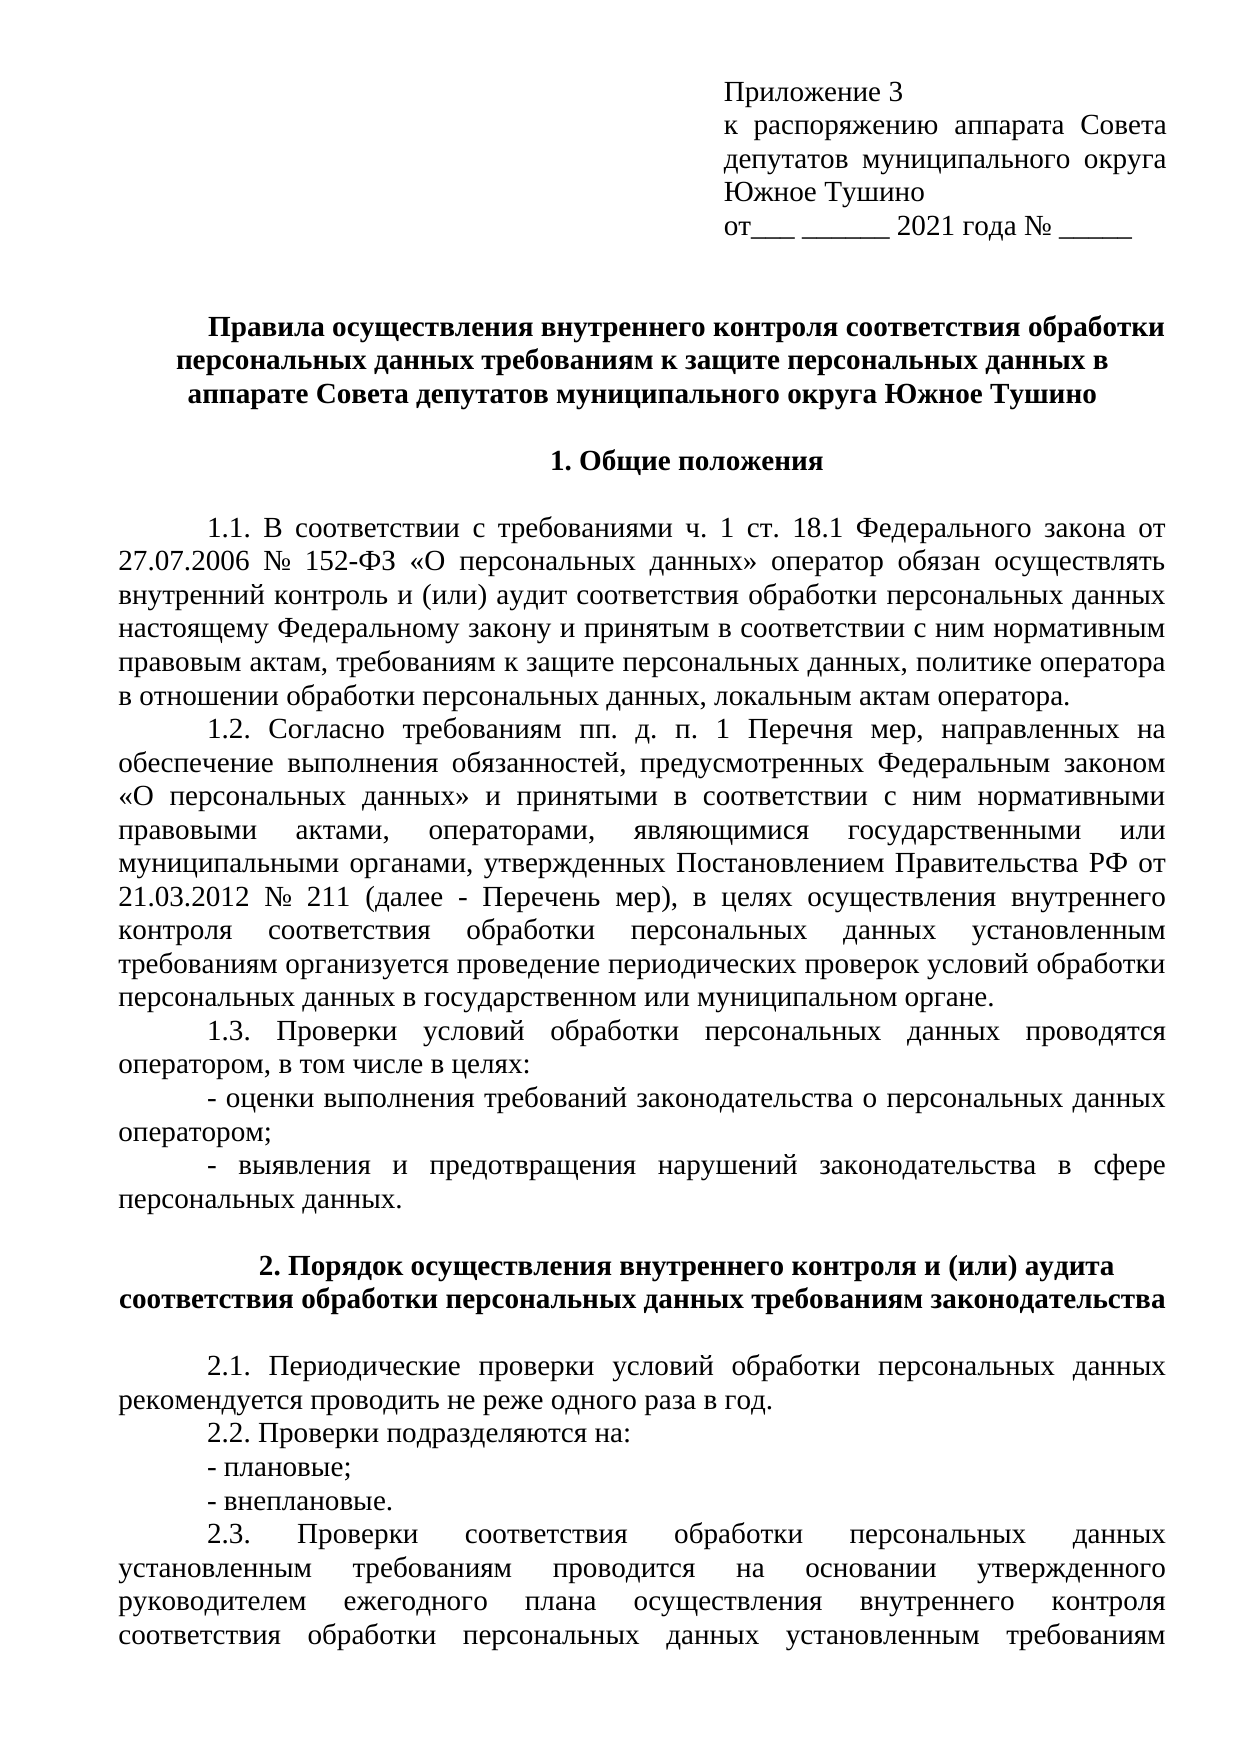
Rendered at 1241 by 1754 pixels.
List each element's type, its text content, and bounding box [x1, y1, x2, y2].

text Правила осуществления внутреннего контроля соответствия обработки персональных данных требованиям к защите персональных данных в аппарате Совета депутатов муниципального округа Южное Тушино [118, 309, 1167, 409]
text Приложение 3 [118, 74, 1167, 107]
text к распоряжению аппарата Совета депутатов муниципального округа Южное Тушино [723, 107, 1167, 208]
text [118, 1516, 1167, 1650]
text - выявления и предотвращения нарушений законодательства в сфере персональных данных. [118, 1147, 1167, 1214]
text - оценки выполнения требований законодательства о персональных данных оператором; [118, 1080, 1167, 1147]
text 1.3. Проверки условий обработки персональных данных проводятся оператором, в том числе в целях: [118, 1013, 1167, 1080]
text 1.2. Согласно требованиям пп. д. п. 1 Перечня мер, направленных на обеспечение выполнения обязанностей, предусмотренных Федеральным законом «О персональных данных» и принятыми в соответствии с ним нормативными правовыми актами, операторами, являющимися государственными или муниципальными органами, утвержденных Постановлением Правительства РФ от 21.03.2012 № 211 (далее - Перечень мер), в целях осуществления внутреннего контроля соответствия обработки персональных данных установленным требованиям организуется проведение периодических проверок условий обработки персональных данных в государственном или муниципальном органе. [118, 711, 1167, 1013]
text - плановые; [118, 1449, 1167, 1483]
text от___ ______ 2021 года № _____ [723, 208, 1167, 242]
text 2.2. Проверки подразделяются на: [118, 1416, 1167, 1449]
text 1.1. В соответствии с требованиями ч. 1 ст. 18.1 Федерального закона от 27.07.2006 № 152-ФЗ «О персональных данных» оператор обязан осуществлять внутренний контроль и (или) аудит соответствия обработки персональных данных настоящему Федеральному закону и принятым в соответствии с ним нормативным правовым актам, требованиям к защите персональных данных, политике оператора в отношении обработки персональных данных, локальным актам оператора. [118, 510, 1167, 711]
text 2.1. Периодические проверки условий обработки персональных данных рекомендуется проводить не реже одного раза в год. [118, 1348, 1167, 1416]
text 2. Порядок осуществления внутреннего контроля и (или) аудита соответствия обработки персональных данных требованиям законодательства [118, 1248, 1167, 1315]
text - внеплановые. [118, 1483, 1167, 1516]
text 1. Общие положения [118, 443, 1167, 476]
